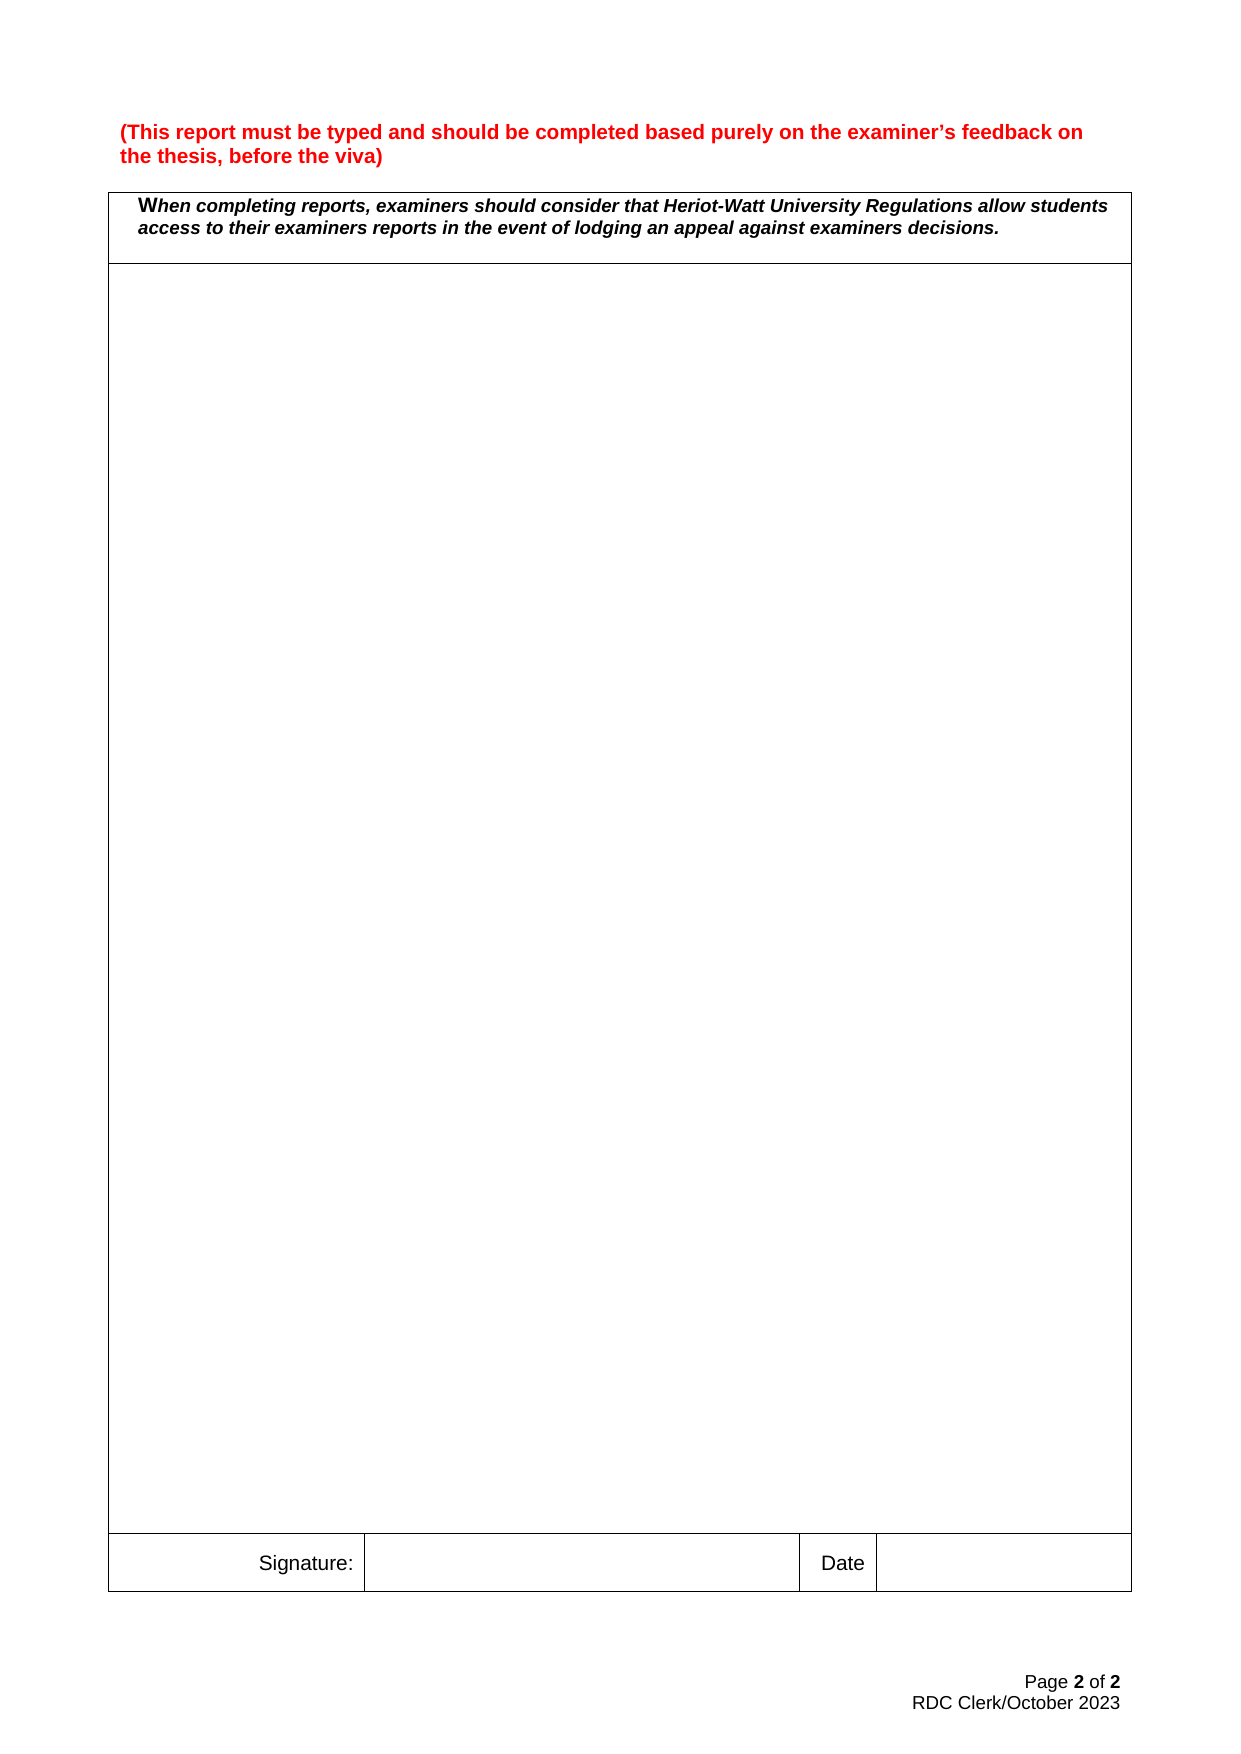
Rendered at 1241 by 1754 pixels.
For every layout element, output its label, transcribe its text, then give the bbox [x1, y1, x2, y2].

table_cell [365, 1534, 799, 1591]
table_header When completing reports, examiners should consider that Heriot-Watt University Regulations allow students access to their examiners reports in the event of lodging an appeal against examiners decisions. [109, 193, 1131, 262]
table_cell [877, 1534, 1131, 1591]
text (This report must be typed and should be completed based purely on the examiner’s feedback on the thesis, before the viva) [120, 120, 1120, 168]
table_cell [109, 264, 1131, 1533]
table_cell Date [800, 1534, 876, 1591]
table_cell Signature: [109, 1534, 364, 1591]
